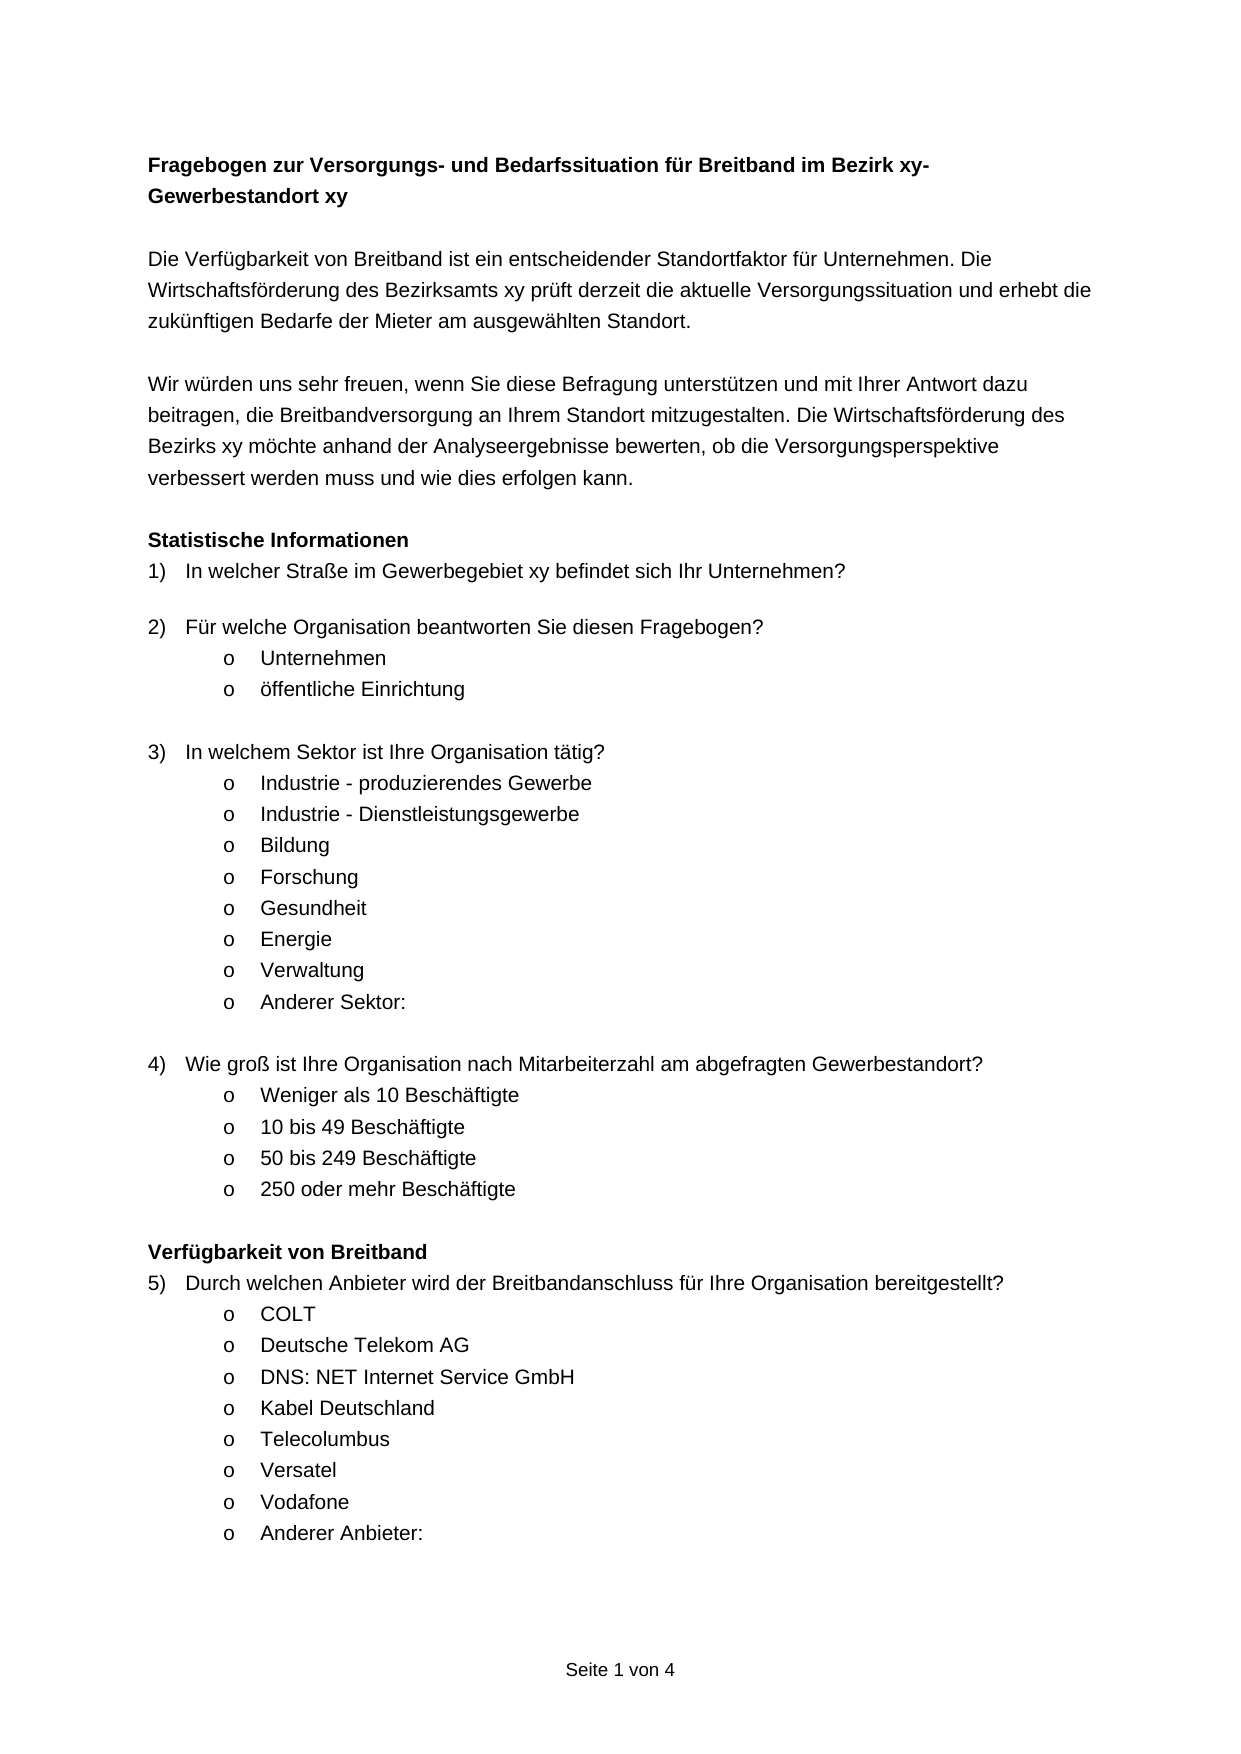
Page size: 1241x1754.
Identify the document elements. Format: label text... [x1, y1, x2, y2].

list Vodafone [223, 1484, 1093, 1515]
list 250 oder mehr Beschäftigte [223, 1172, 1093, 1203]
list Versatel [223, 1453, 1093, 1484]
list Anderer Anbieter: [223, 1515, 1093, 1547]
text Statistische Informationen [148, 523, 1093, 554]
list Kabel Deutschland [223, 1390, 1093, 1422]
text Wir würden uns sehr freuen, wenn Sie diese Befragung unterstützen und mit Ihrer Antwort dazu beitragen, die Breitbandversorgung an Ihrem Standort mitzugestalten. Die Wirtschaftsförderung des Bezirks xy möchte anhand der Analyseergebnisse bewerten, ob die Versorgungsperspektive verbessert werden muss und wie dies erfolgen kann. [148, 366, 1093, 491]
text Verfügbarkeit von Breitband [148, 1234, 1093, 1265]
list 10 bis 49 Beschäftigte [223, 1109, 1093, 1140]
list Industrie - Dienstleistungsgewerbe [223, 797, 1093, 828]
list 50 bis 249 Beschäftigte [223, 1140, 1093, 1172]
list Verwaltung [223, 953, 1093, 984]
list In welcher Straße im Gewerbegebiet xy befindet sich Ihr Unternehmen? [148, 554, 1093, 585]
list Bildung [223, 828, 1093, 859]
list Telecolumbus [223, 1422, 1093, 1453]
list Industrie - produzierendes Gewerbe [223, 765, 1093, 797]
list Wie groß ist Ihre Organisation nach Mitarbeiterzahl am abgefragten Gewerbestandort? [148, 1047, 1093, 1078]
list öffentliche Einrichtung [223, 672, 1093, 703]
list Anderer Sektor: [223, 984, 1093, 1015]
list Deutsche Telekom AG [223, 1328, 1093, 1359]
list Für welche Organisation beantworten Sie diesen Fragebogen? [148, 609, 1093, 640]
list Durch welchen Anbieter wird der Breitbandanschluss für Ihre Organisation bereitgestellt? [148, 1265, 1093, 1297]
text Die Verfügbarkeit von Breitband ist ein entscheidender Standortfaktor für Unternehmen. Die Wirtschaftsförderung des Bezirksamts xy prüft derzeit die aktuelle Versorgungssituation und erhebt die zukünftigen Bedarfe der Mieter am ausgewählten Standort. [148, 241, 1093, 335]
text Fragebogen zur Versorgungs- und Bedarfssituation für Breitband im Bezirk xy-Gewerbestandort xy [148, 148, 1093, 210]
list Weniger als 10 Beschäftigte [223, 1078, 1093, 1109]
list Energie [223, 922, 1093, 953]
list COLT [223, 1297, 1093, 1328]
list In welchem Sektor ist Ihre Organisation tätig? [148, 734, 1093, 765]
list Gesundheit [223, 890, 1093, 922]
list Forschung [223, 859, 1093, 890]
list Unternehmen [223, 640, 1093, 672]
list DNS: NET Internet Service GmbH [223, 1359, 1093, 1390]
